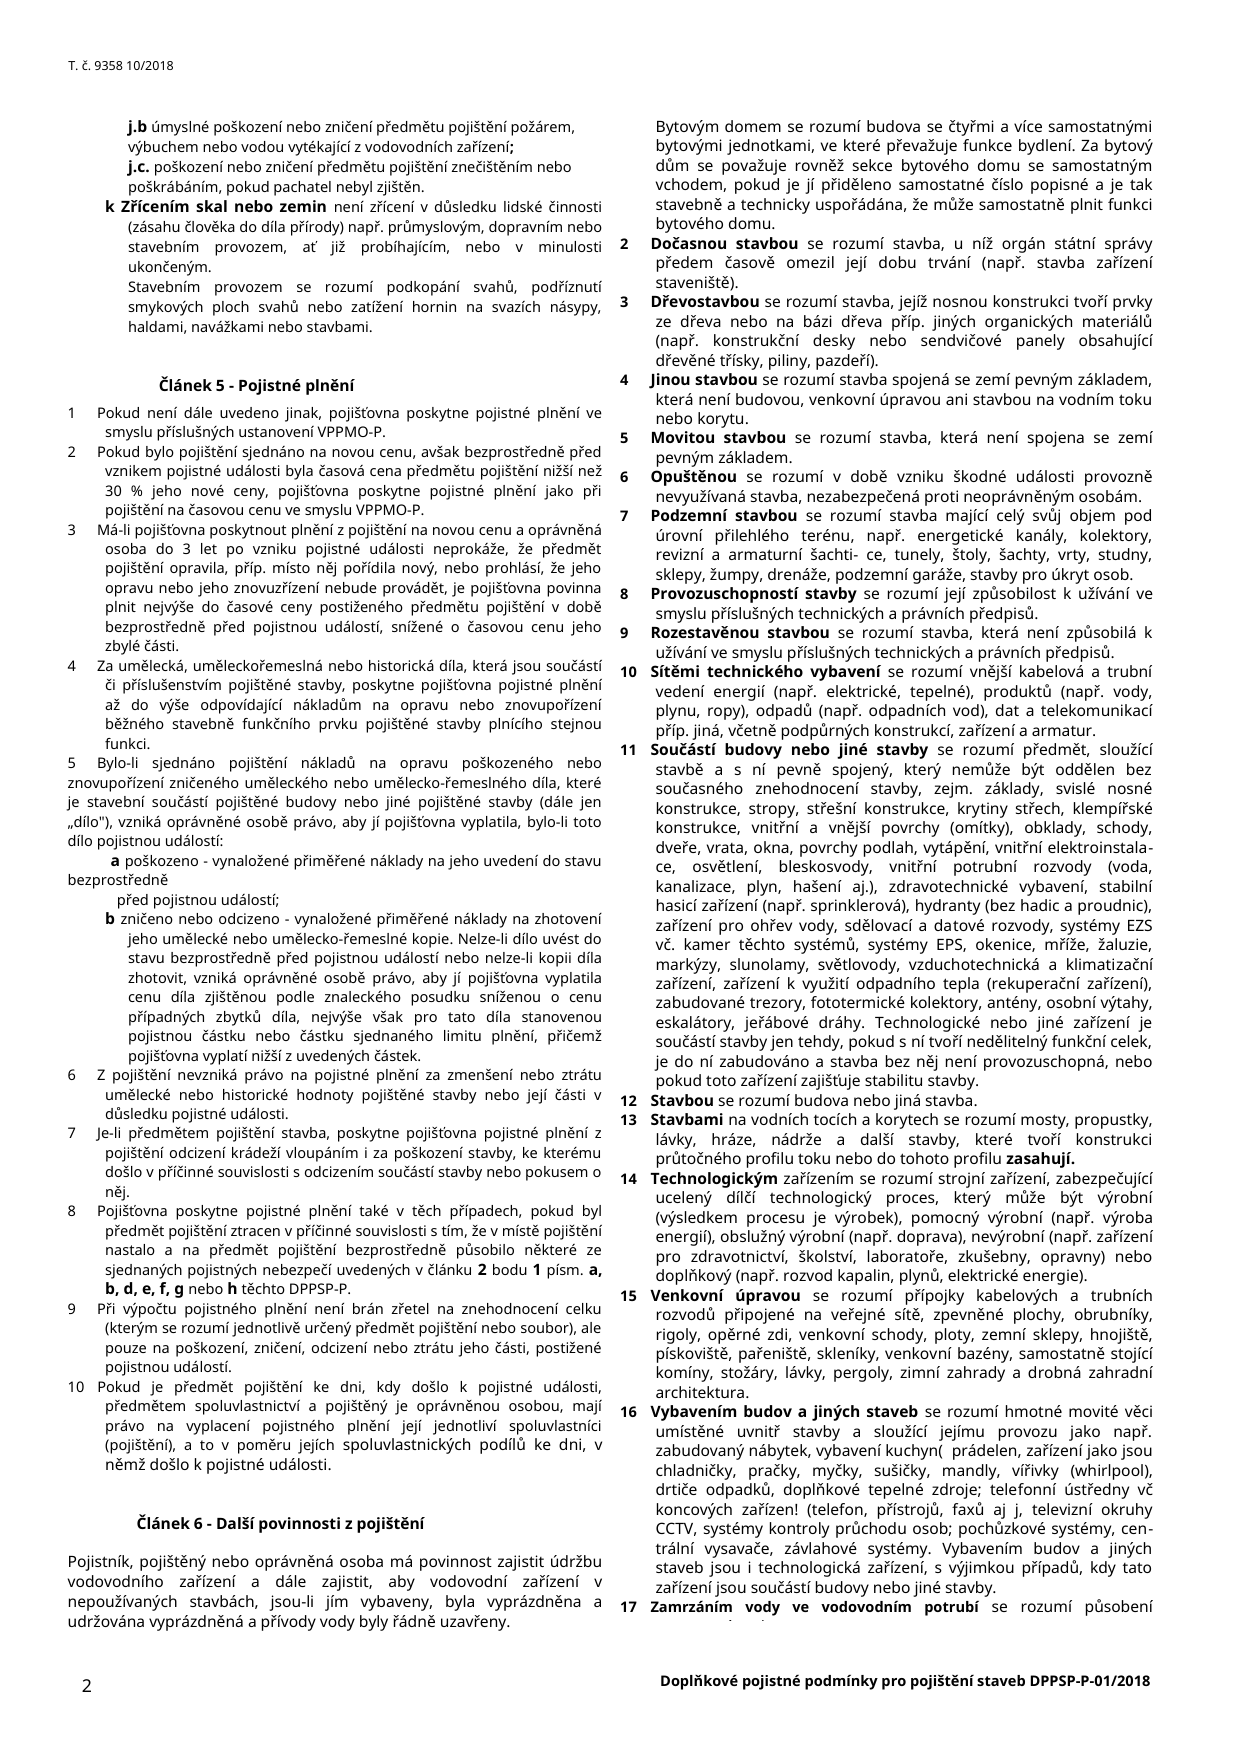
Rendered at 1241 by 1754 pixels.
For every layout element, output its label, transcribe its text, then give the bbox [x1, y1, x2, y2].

list Technologickým zařízením se rozumí strojní zařízení, zabezpečující ucelený dílčí technologický proces, který může být výrobní (výsledkem procesu je výrobek), pomocný výrobní (např. výroba energií), obslužný výrobní (např. doprava), nevýrobní (např. zařízení pro zdravotnictví, školství, laboratoře, zkušebny, opravny) nebo doplňkový (např. rozvod kapalin, plynů, elektrické energie). [620, 1169, 1153, 1286]
text a poškozeno - vynaložené přiměřené náklady na jeho uvedení do stavu bezprostředně [67, 851, 602, 889]
list Opuštěnou se rozumí v době vzniku škodné události provozně nevyužívaná stavba, nezabezpečená proti neoprávněným osobám. [620, 467, 1153, 506]
text Pojistník, pojištěný nebo oprávněná osoba má povinnost zajistit údržbu vodovodního zařízení a dále zajistit, aby vodovodní zařízení v nepoužívaných stavbách, jsou-li jím vybaveny, byla vyprázdněna a udržována vyprázdněná a přívody vody byly řádně uzavřeny. [67, 1551, 602, 1631]
list Rozestavěnou stavbou se rozumí stavba, která není způsobilá k užívání ve smyslu příslušných technických a právních předpisů. [620, 623, 1153, 662]
list Je-li předmětem pojištění stavba, poskytne pojišťovna pojistné plnění z pojištění odcizení krádeží vloupáním i za poškození stavby, ke kterému došlo v příčinné souvislosti s odcizením součástí stavby nebo pokusem o něj. [67, 1123, 602, 1201]
list Dřevostavbou se rozumí stavba, jejíž nosnou konstrukci tvoří prvky ze dřeva nebo na bázi dřeva příp. jiných organických materiálů (např. konstrukční desky nebo sendvičové panely obsahující dřevěné třísky, piliny, pazdeří). [620, 292, 1153, 370]
list Jinou stavbou se rozumí stavba spojená se zemí pevným základem, která není budovou, venkovní úpravou ani stavbou na vodním toku nebo korytu. [620, 370, 1153, 428]
list Stavbami na vodních tocích a korytech se rozumí mosty, propustky, lávky, hráze, nádrže a další stavby, které tvoří konstrukci průtočného profilu toku nebo do tohoto profilu zasahují. [620, 1110, 1153, 1169]
list Venkovní úpravou se rozumí přípojky kabelových a trubních rozvodů připojené na veřejné sítě, zpevněné plochy, obrubníky, rigoly, opěrné zdi, venkovní schody, ploty, zemní sklepy, hnojiště, pískoviště, pařeniště, skleníky, venkovní bazény, samostatně stojící komíny, stožáry, lávky, pergoly, zimní zahrady a drobná zahradní architektura. [620, 1286, 1153, 1402]
list Pojišťovna poskytne pojistné plnění také v těch případech, pokud byl předmět pojištění ztracen v příčinné souvislosti s tím, že v místě pojištění nastalo a na předmět pojištění bezprostředně působilo některé ze sjednaných pojistných nebezpečí uvedených v článku 2 bodu 1 písm. a, b, d, e, f, g nebo h těchto DPPSP-P. [67, 1201, 602, 1299]
list Movitou stavbou se rozumí stavba, která není spojena se zemí pevným základem. [620, 428, 1153, 467]
list Dočasnou stavbou se rozumí stavba, u níž orgán státní správy předem časově omezil její dobu trvání (např. stavba zařízení staveniště). [620, 234, 1153, 292]
list Podzemní stavbou se rozumí stavba mající celý svůj objem pod úrovní přilehlého terénu, např. energetické kanály, kolektory, revizní a armaturní šachti- ce, tunely, štoly, šachty, vrty, studny, sklepy, žumpy, drenáže, podzemní garáže, stavby pro úkryt osob. [620, 506, 1153, 584]
text Stavebním provozem se rozumí podkopání svahů, podříznutí smykových ploch svahů nebo zatížení hornin na svazích násypy, haldami, navážkami nebo stavbami. [128, 276, 602, 336]
list Provozuschopností stavby se rozumí její způsobilost k užívání ve smyslu příslušných technických a právních předpisů. [620, 584, 1153, 623]
list Má-li pojišťovna poskytnout plnění z pojištění na novou cenu a oprávněná osoba do 3 let po vzniku pojistné události neprokáže, že předmět pojištění opravila, příp. místo něj pořídila nový, nebo prohlásí, že jeho opravu nebo jeho znovuzřízení nebude provádět, je pojišťovna povinna plnit nejvýše do časové ceny postiženého předmětu pojištění v době bezprostředně před pojistnou událostí, snížené o časovou cenu jeho zbylé části. [67, 519, 602, 656]
subtitle Doplňkové pojistné podmínky pro pojištění staveb DPPSP-P-01/2018 [67, 1674, 1151, 1689]
text j.b úmyslné poškození nebo zničení předmětu pojištění požárem, výbuchem nebo vodou vytékající z vodovodních zařízení; j.c. poškození nebo zničení předmětu pojištění znečištěním nebo poškrábáním, pokud pachatel nebyl zjištěn. [128, 116, 602, 196]
text T. č. 9358 10/2018 [68, 60, 174, 73]
list Za umělecká, uměleckořemeslná nebo historická díla, která jsou součástí či příslušenstvím pojištěné stavby, poskytne pojišťovna pojistné plnění až do výše odpovídající nákladům na opravu nebo znovupořízení běžného stavebně funkčního prvku pojištěné stavby plnícího stejnou funkci. [67, 656, 602, 753]
list Stavbou se rozumí budova nebo jiná stavba. [620, 1091, 1153, 1110]
subtitle Článek 5 - Pojistné plnění [67, 349, 602, 403]
list Sítěmi technického vybavení se rozumí vnější kabelová a trubní vedení energií (např. elektrické, tepelné), produktů (např. vody, plynu, ropy), odpadů (např. odpadních vod), dat a telekomunikací příp. jiná, včetně podpůrných konstrukcí, zařízení a armatur. [620, 662, 1153, 740]
list Pokud je předmět pojištění ke dni, kdy došlo k pojistné události, předmětem spoluvlastnictví a pojištěný je oprávněnou osobou, mají právo na vyplacení pojistného plnění její jednotliví spoluvlastníci (pojištění), a to v poměru jejích spoluvlastnických podílů ke dni, v němž došlo k pojistné události. [67, 1377, 602, 1474]
text Bytovým domem se rozumí budova se čtyřmi a více samostatnými bytovými jednotkami, ve které převažuje funkce bydlení. Za bytový dům se považuje rovněž sekce bytového domu se samostatným vchodem, pokud je jí přiděleno samostatné číslo popisné a je tak stavebně a technicky uspořádána, že může samostatně plnit funkci bytového domu. [655, 117, 1153, 234]
text před pojistnou událostí; [67, 889, 602, 909]
text k Zřícením skal nebo zemin není zřícení v důsledku lidské činnosti (zásahu člověka do díla přírody) např. průmyslovým, dopravním nebo stavebním provozem, ať již probíhajícím, nebo v minulosti ukončeným. [105, 196, 602, 276]
list Zamrzáním vody ve vodovodním potrubí se rozumí působení zamrznuté vody; [620, 1597, 1153, 1620]
text b zničeno nebo odcizeno - vynaložené přiměřené náklady na zhotovení jeho umělecké nebo umělecko-řemeslné kopie. Nelze-li dílo uvést do stavu bezprostředně před pojistnou událostí nebo nelze-li kopii díla zhotovit, vzniká oprávněné osobě právo, aby jí pojišťovna vyplatila cenu díla zjištěnou podle znaleckého posudku sníženou o cenu případných zbytků díla, nejvýše však pro tato díla stanovenou pojistnou částku nebo částku sjednaného limitu plnění, přičemž pojišťovna vyplatí nižší z uvedených částek. [105, 909, 602, 1065]
list Bylo-li sjednáno pojištění nákladů na opravu poškozeného nebo znovupořízení zničeného uměleckého nebo umělecko-řemeslného díla, které je stavební součástí pojištěné budovy nebo jiné pojištěné stavby (dále jen „dílo"), vzniká oprávněné osobě právo, aby jí pojišťovna vyplatila, bylo-li toto dílo pojistnou událostí: [67, 753, 602, 851]
list Při výpočtu pojistného plnění není brán zřetel na znehodnocení celku (kterým se rozumí jednotlivě určený předmět pojištění nebo soubor), ale pouze na poškození, zničení, odcizení nebo ztrátu jeho části, postižené pojistnou událostí. [67, 1299, 602, 1377]
list Součástí budovy nebo jiné stavby se rozumí předmět, sloužící stavbě a s ní pevně spojený, který nemůže být oddělen bez současného znehodnocení stavby, zejm. základy, svislé nosné konstrukce, stropy, střešní konstrukce, krytiny střech, klempířské konstrukce, vnitřní a vnější povrchy (omítky), obklady, schody, dveře, vrata, okna, povrchy podlah, vytápění, vnitřní elektroinstalace, osvětlení, bleskosvody, vnitřní potrubní rozvody (voda, kanalizace, plyn, hašení aj.), zdravotechnické vybavení, stabilní hasicí zařízení (např. sprinklerová), hydranty (bez hadic a proudnic), zařízení pro ohřev vody, sdělovací a datové rozvody, systémy EZS vč. kamer těchto systémů, systémy EPS, okenice, mříže, žaluzie, markýzy, slunolamy, světlovody, vzduchotechnická a klimatizační zařízení, zařízení k využití odpadního tepla (rekuperační zařízení), zabudované trezory, fototermické kolektory, antény, osobní výtahy, eskalátory, jeřábové dráhy. Technologické nebo jiné zařízení je součástí stavby jen tehdy, pokud s ní tvoří nedělitelný funkční celek, je do ní zabudováno a stavba bez něj není provozuschopná, nebo pokud toto zařízení zajišťuje stabilitu stavby. [620, 740, 1153, 1091]
list Z pojištění nevzniká právo na pojistné plnění za zmenšení nebo ztrátu umělecké nebo historické hodnoty pojištěné stavby nebo její části v důsledku pojistné události. [67, 1065, 602, 1123]
list Pokud není dále uvedeno jinak, pojišťovna poskytne pojistné plnění ve smyslu příslušných ustanovení VPPMO-P. [67, 403, 602, 442]
subtitle Článek 6 - Další povinnosti z pojištění [67, 1515, 602, 1533]
list Pokud bylo pojištění sjednáno na novou cenu, avšak bezprostředně před vznikem pojistné události byla časová cena předmětu pojištění nižší než 30 % jeho nové ceny, pojišťovna poskytne pojistné plnění jako při pojištění na časovou cenu ve smyslu VPPMO-P. [67, 442, 602, 519]
list Vybavením budov a jiných staveb se rozumí hmotné movité věci umístěné uvnitř stavby a sloužící jejímu provozu jako např. zabudovaný nábytek, vybavení kuchyn( prádelen, zařízení jako jsou chladničky, pračky, myčky, sušičky, mandly, vířivky (whirlpool), drtiče odpadků, doplňkové tepelné zdroje; telefonní ústředny vč koncových zařízen! (telefon, přístrojů, faxů aj j, televizní okruhy CCTV, systémy kontroly průchodu osob; pochůzkové systémy, centrální vysavače, závlahové systémy. Vybavením budov a jiných staveb jsou i technologická zařízení, s výjimkou případů, kdy tato zařízení jsou součástí budovy nebo jiné stavby. [620, 1402, 1153, 1597]
